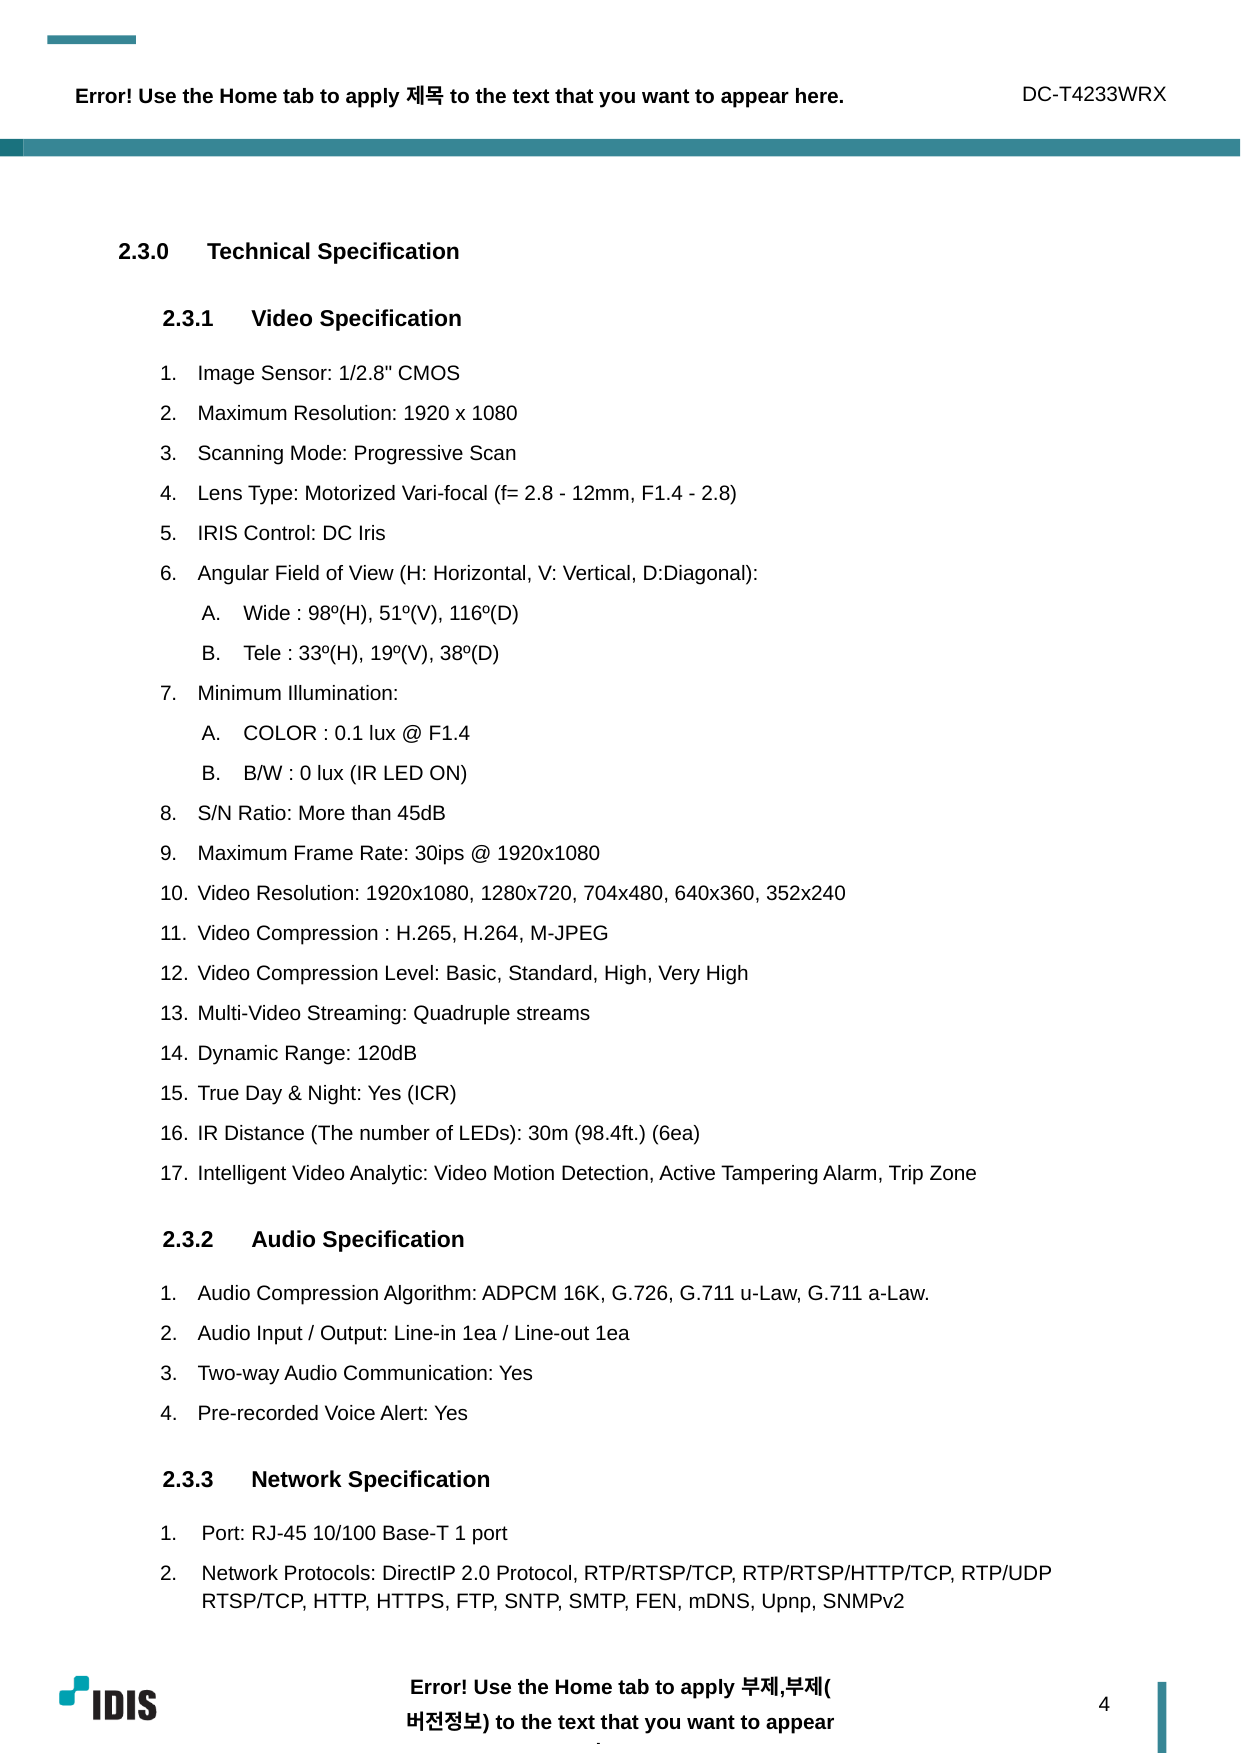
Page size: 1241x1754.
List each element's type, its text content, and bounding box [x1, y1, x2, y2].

list Audio Input / Output: Line-in 1ea / Line-out 1ea [160, 1321, 1122, 1345]
subtitle Audio Specification [162, 1226, 1122, 1252]
list Audio Compression Algorithm: ADPCM 16K, G.726, G.711 u-Law, G.711 a-Law. [160, 1281, 1122, 1305]
subtitle Technical Specification [118, 238, 1122, 264]
subtitle Video Specification [162, 305, 1122, 332]
list Image Sensor: 1/2.8" CMOS [160, 361, 1122, 384]
list S/N Ratio: More than 45dB [160, 801, 1122, 824]
list Wide : 98º(H), 51º(V), 116º(D) [201, 601, 1122, 624]
list Minimum Illumination: [160, 681, 1122, 704]
list Maximum Frame Rate: 30ips @ 1920x1080 [160, 841, 1122, 864]
list Lens Type: Motorized Vari-focal (f= 2.8 - 12mm, F1.4 - 2.8) [160, 481, 1122, 504]
list Pre-recorded Voice Alert: Yes [160, 1401, 1122, 1425]
list Port: RJ-45 10/100 Base-T 1 port [160, 1521, 1122, 1545]
list Video Resolution: 1920x1080, 1280x720, 704x480, 640x360, 352x240 [160, 881, 1122, 904]
list Dynamic Range: 120dB [160, 1041, 1122, 1064]
subtitle Network Specification [162, 1466, 1122, 1492]
picture [52, 1675, 175, 1723]
list Maximum Resolution: 1920 x 1080 [160, 401, 1122, 424]
list B/W : 0 lux (IR LED ON) [201, 761, 1122, 784]
list Network Protocols: DirectIP 2.0 Protocol, RTP/RTSP/TCP, RTP/RTSP/HTTP/TCP, RTP/UDP RTSP/TCP, HTTP, HTTPS, FTP, SNTP, SMTP, FEN, mDNS, Upnp, SNMPv2 [160, 1561, 1122, 1612]
list Video Compression Level: Basic, Standard, High, Very High [160, 961, 1122, 984]
list Tele : 33º(H), 19º(V), 38º(D) [201, 641, 1122, 664]
list Intelligent Video Analytic: Video Motion Detection, Active Tampering Alarm, Trip Zone [160, 1161, 1122, 1184]
list Multi-Video Streaming: Quadruple streams [160, 1001, 1122, 1024]
list Two-way Audio Communication: Yes [160, 1361, 1122, 1385]
list Video Compression : H.265, H.264, M-JPEG [160, 921, 1122, 944]
list IRIS Control: DC Iris [160, 521, 1122, 544]
list Angular Field of View (H: Horizontal, V: Vertical, D:Diagonal): [160, 561, 1122, 584]
list True Day & Night: Yes (ICR) [160, 1081, 1122, 1104]
list COLOR : 0.1 lux @ F1.4 [201, 721, 1122, 744]
list Scanning Mode: Progressive Scan [160, 441, 1122, 464]
list IR Distance (The number of LEDs): 30m (98.4ft.) (6ea) [160, 1121, 1122, 1144]
